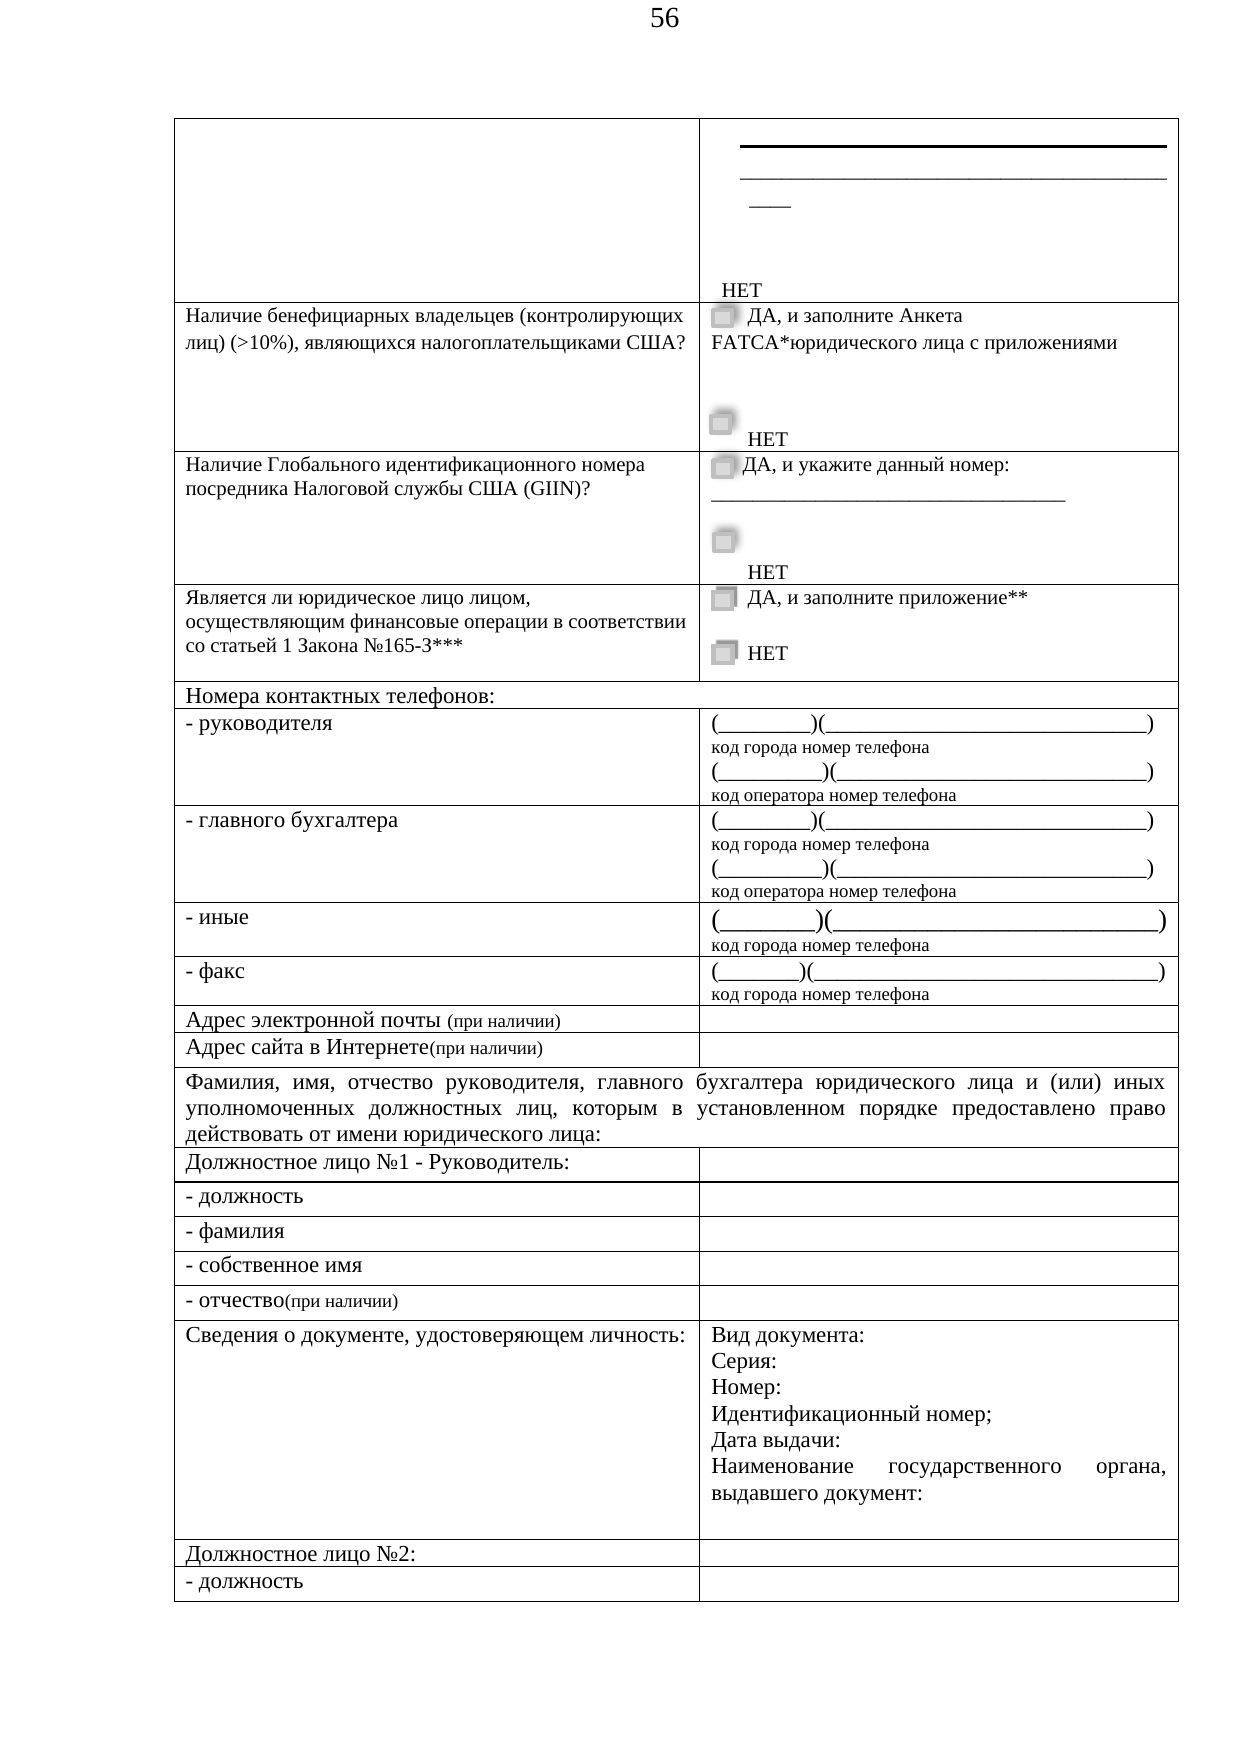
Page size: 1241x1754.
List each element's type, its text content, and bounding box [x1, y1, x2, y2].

table_cell [700, 1567, 1178, 1601]
table_cell - должность [175, 1183, 699, 1216]
table_cell [700, 1252, 1178, 1285]
table_cell ДА, и укажите данный номер: __________________________________ НЕТ [700, 452, 1178, 584]
table_cell (________)(____________________________) код города номер телефона (_________)(___________________________) код оператора номер телефона [700, 806, 1178, 902]
table_cell Является ли юридическое лицо лицом, осуществляющим финансовые операции в соответствии со статьей 1 Закона №165-З*** [175, 585, 699, 681]
table_cell Наличие Глобального идентификационного номера посредника Налоговой службы США (GIIN)? [175, 452, 699, 584]
table_cell ДА, и заполните приложение** НЕТ [700, 585, 1178, 681]
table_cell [175, 1321, 699, 1539]
table_cell [700, 1217, 1178, 1251]
table_cell - руководителя [175, 709, 699, 805]
table_cell (_______)(______________________________) код города номер телефона [700, 957, 1178, 1005]
table_cell Должностное лицо №2: [175, 1540, 699, 1566]
table_cell [700, 1006, 1178, 1032]
table_cell - должность [175, 1567, 699, 1601]
table_cell [700, 1540, 1178, 1566]
table_cell Номера контактных телефонов: [175, 682, 1178, 708]
table_cell [700, 1033, 1178, 1067]
table_cell [700, 1286, 1178, 1320]
table_cell - отчество(при наличии) [175, 1286, 699, 1320]
table_cell - главного бухгалтера [175, 806, 699, 902]
table_cell Адрес электронной почты (при наличии) [175, 1006, 699, 1032]
table_cell (________)(____________________________) код города номер телефона (_________)(___________________________) код оператора номер телефона [700, 709, 1178, 805]
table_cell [700, 119, 1178, 302]
table_cell [700, 1148, 1178, 1181]
table_cell Наличие бенефициарных владельцев (контролирующих лиц) (>10%), являющихся налогоплательщиками США? [175, 303, 699, 451]
table_cell [700, 1183, 1178, 1216]
table_cell ДА, и заполните Анкета FATCA*юридического лица с приложениями НЕТ [700, 303, 1178, 451]
table_cell Фамилия, имя, отчество руководителя, главного бухгалтера юридического лица и (или) иных уполномоченных должностных лиц, которым в установленном порядке предоставлено право действовать от имени юридического лица: [175, 1068, 1178, 1147]
table_cell (_______)(________________________) код города номер телефона [700, 903, 1178, 956]
table_cell - факс [175, 957, 699, 1005]
table_cell - фамилия [175, 1217, 699, 1251]
table_cell - собственное имя [175, 1252, 699, 1285]
table_cell Должностное лицо №1 - Руководитель: [175, 1148, 699, 1181]
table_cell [175, 119, 699, 302]
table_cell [700, 1321, 1178, 1539]
table_cell - иные [175, 903, 699, 956]
table_cell Адрес сайта в Интернете(при наличии) [175, 1033, 699, 1067]
